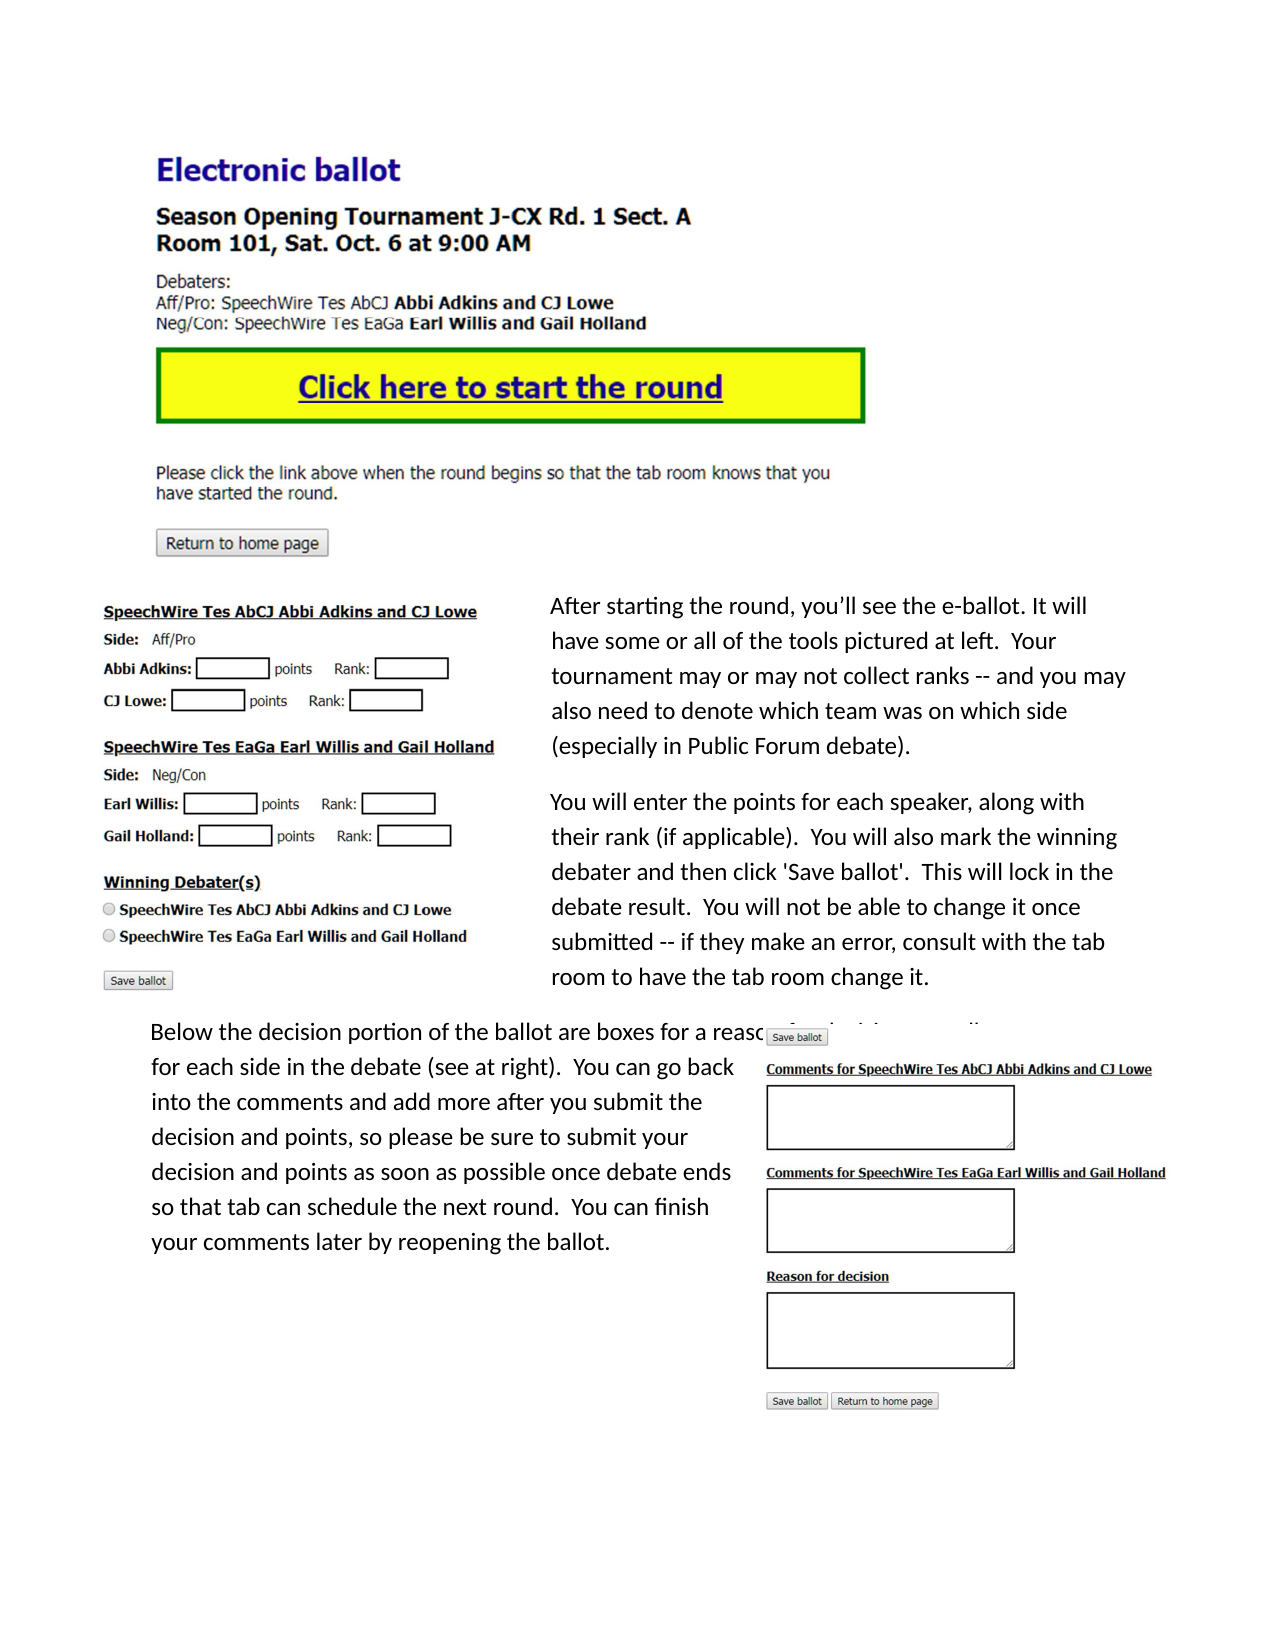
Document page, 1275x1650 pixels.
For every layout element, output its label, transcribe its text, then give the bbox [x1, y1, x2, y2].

text Below the decision portion of the ballot are boxes for a reason for decision as well as comments for each side in the debate (see at right). You can go back into the comments and add more after you submit the decision and points, so please be sure to submit your decision and points as soon as possible once debate ends so that tab can schedule the next round. You can finish your comments later by reopening the ballot. [150, 1017, 1131, 1257]
picture [763, 1024, 1174, 1417]
picture [152, 149, 872, 572]
text After starting the round, you’ll see the e-ballot. It will have some or all of the tools pictured at left. Your tournament may or may not collect ranks -- and you may also need to denote which team was on which side (especially in Public Forum debate). [150, 590, 1131, 761]
picture [99, 601, 532, 997]
text You will enter the points for each speaker, along with their rank (if applicable). You will also mark the winning debater and then click 'Save ballot'. This will lock in the debate result. You will not be able to change it once submitted -- if they make an error, consult with the tab room to have the tab room change it. [532, 786, 1131, 991]
